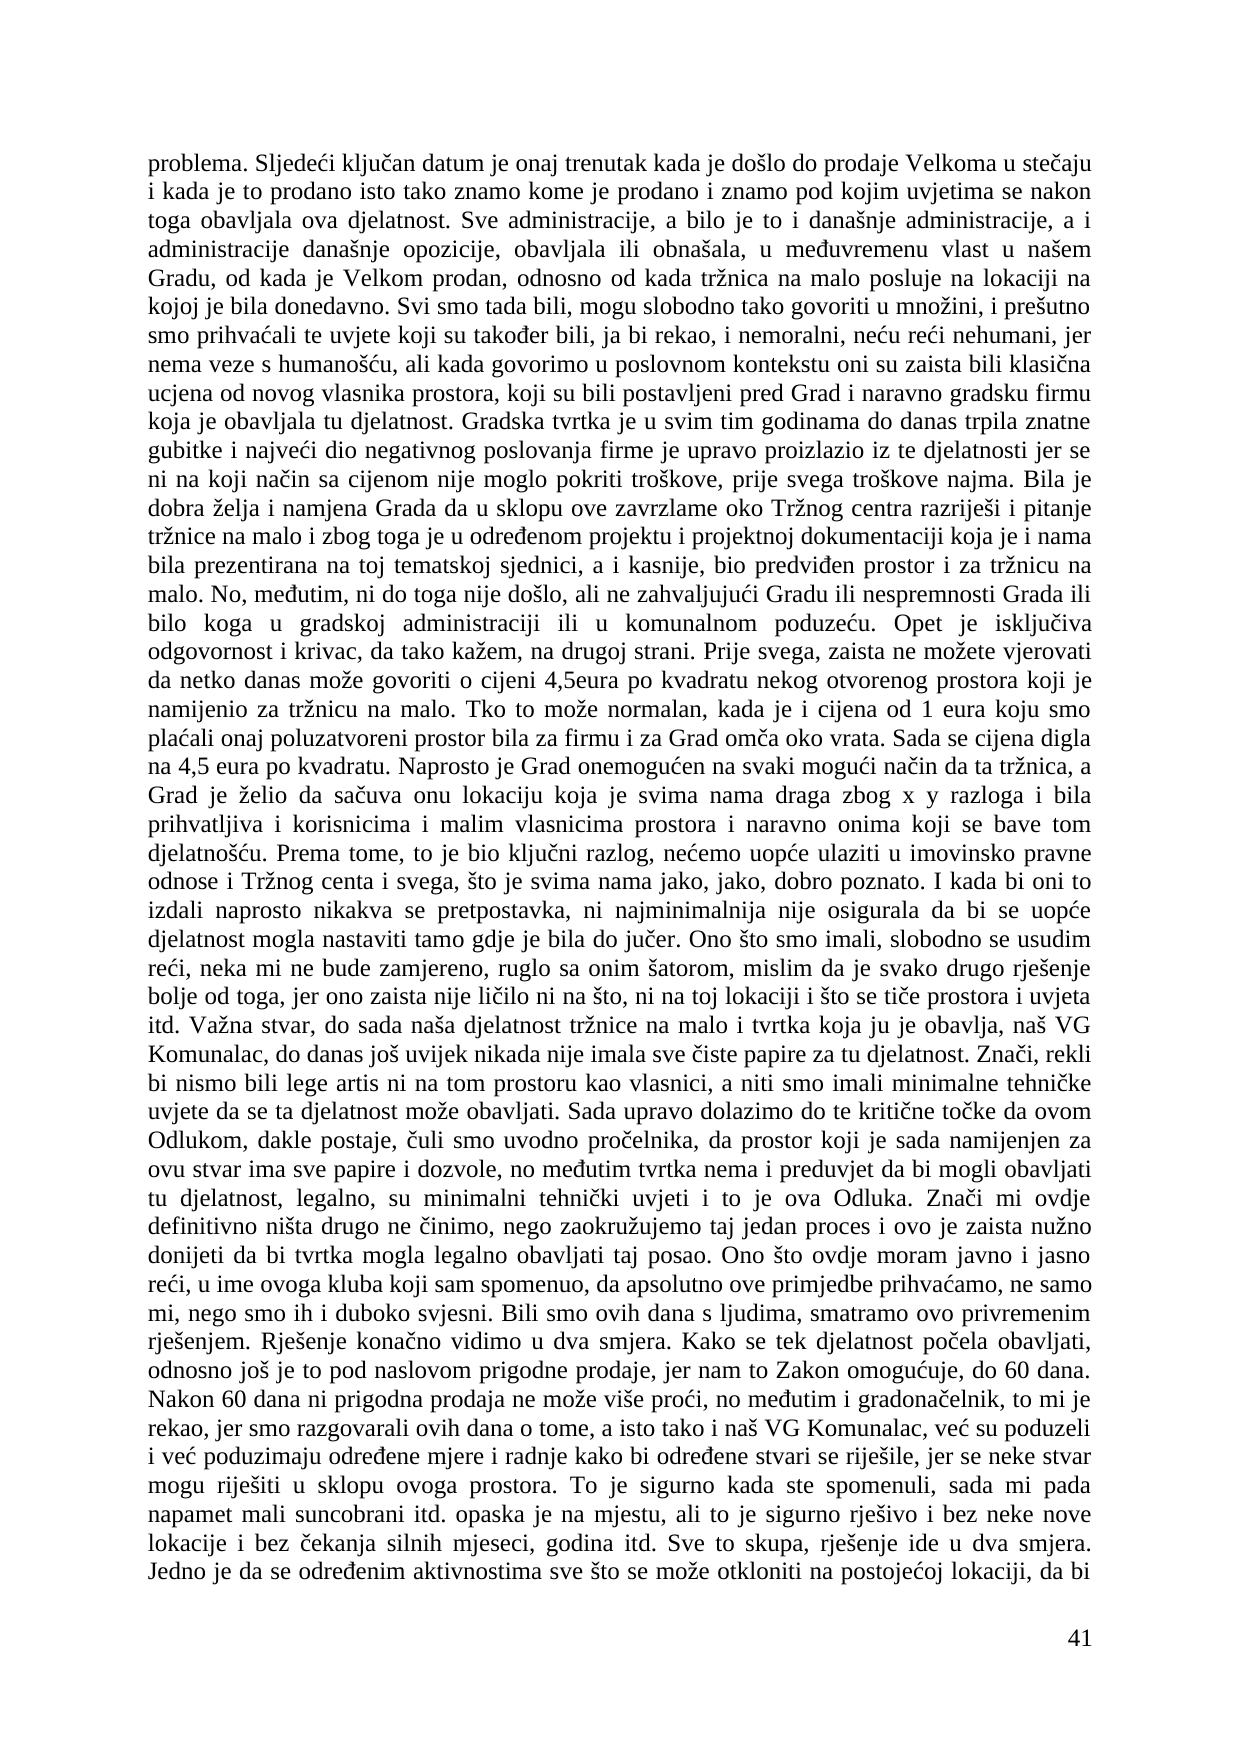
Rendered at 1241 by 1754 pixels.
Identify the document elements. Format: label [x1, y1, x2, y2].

text [148, 148, 1093, 1585]
